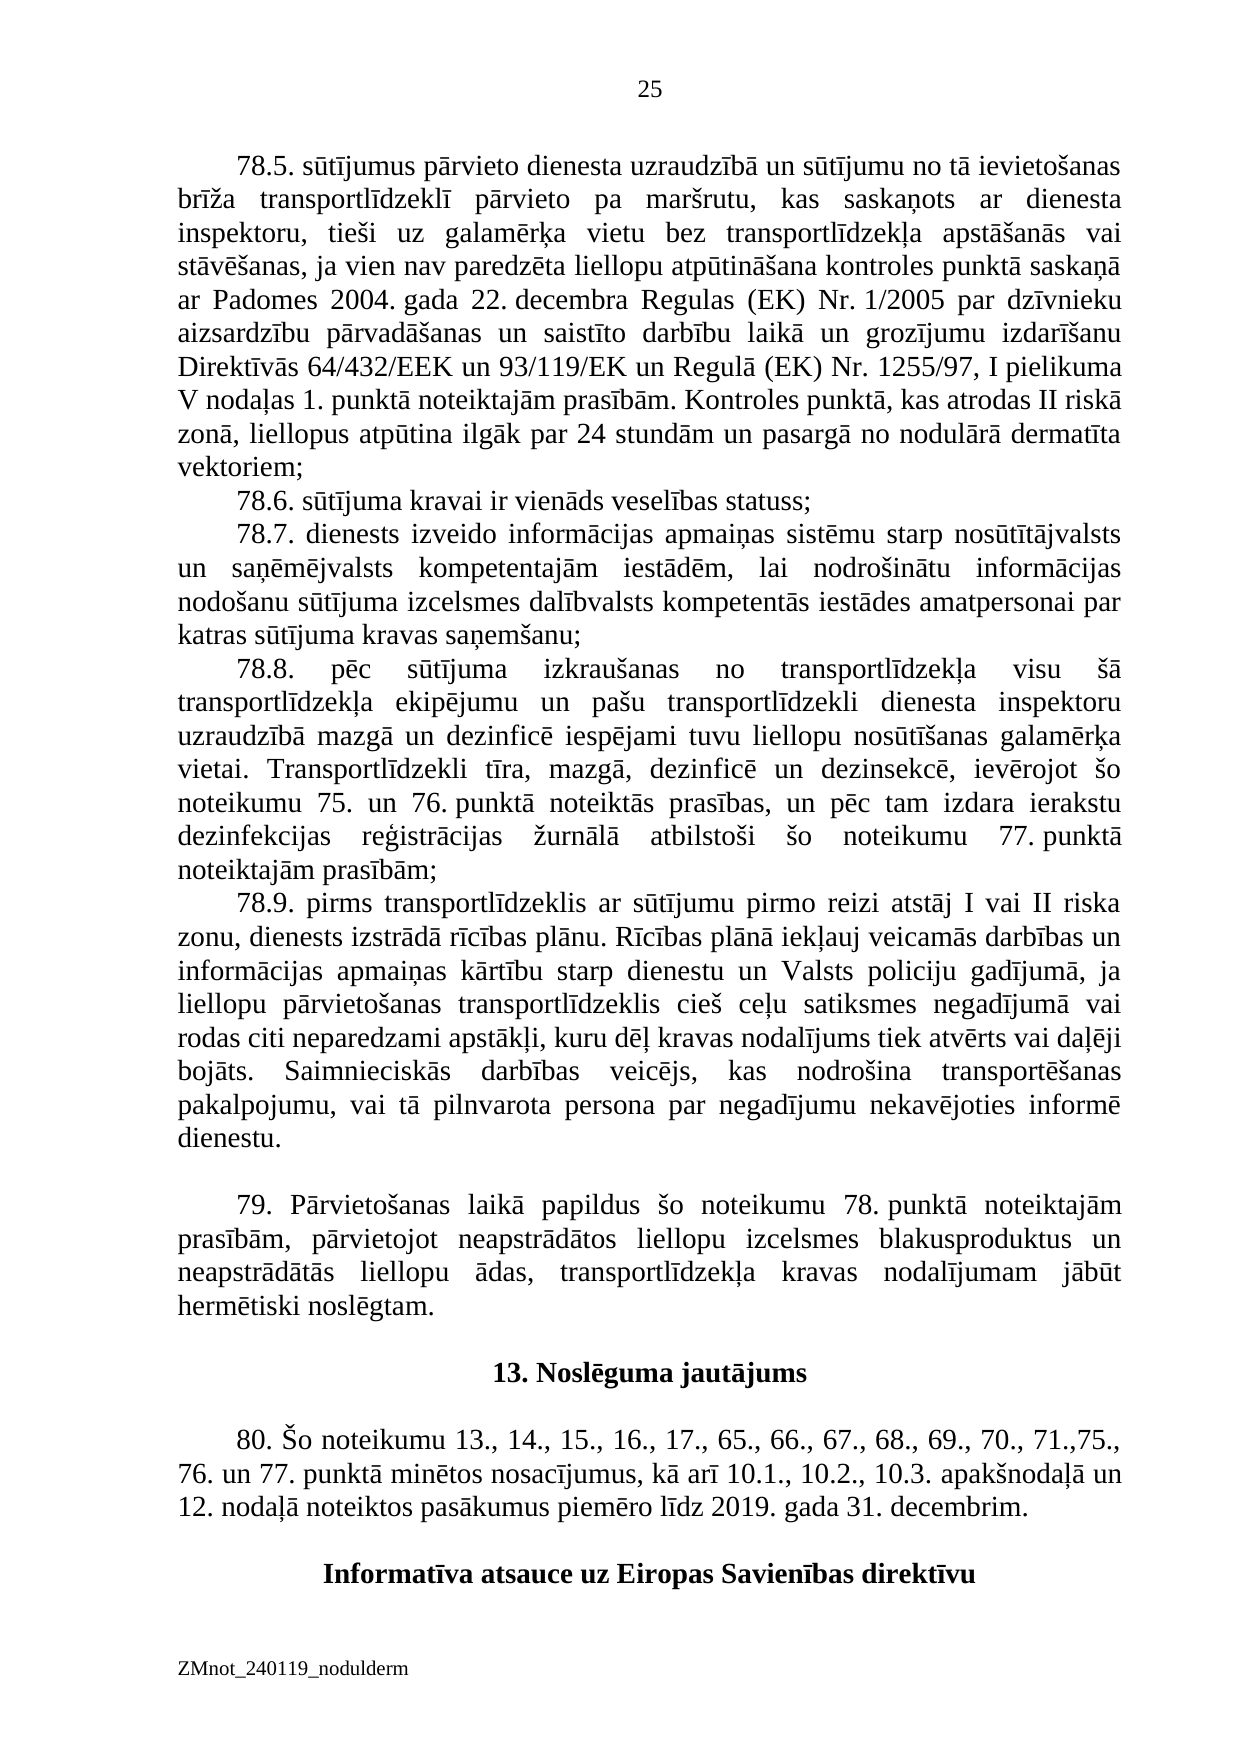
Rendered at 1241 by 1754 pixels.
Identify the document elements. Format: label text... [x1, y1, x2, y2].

text Informatīva atsauce uz Eiropas Savienības direktīvu [177, 1556, 1122, 1590]
text 78.8. pēc sūtījuma izkraušanas no transportlīdzekļa visu šā transportlīdzekļa ekipējumu un pašu transportlīdzekli dienesta inspektoru uzraudzībā mazgā un dezinficē iespējami tuvu liellopu nosūtīšanas galamērķa vietai. Transportlīdzekli tīra, mazgā, dezinficē un dezinsekcē, ievērojot šo noteikumu 75. un 76. punktā noteiktās prasības, un pēc tam izdara ierakstu dezinfekcijas reģistrācijas žurnālā atbilstoši šo noteikumu 77. punktā noteiktajām prasībām; [177, 651, 1122, 886]
text 78.9. pirms transportlīdzeklis ar sūtījumu pirmo reizi atstāj I vai II riska zonu, dienests izstrādā rīcības plānu. Rīcības plānā iekļauj veicamās darbības un informācijas apmaiņas kārtību starp dienestu un Valsts policiju gadījumā, ja liellopu pārvietošanas transportlīdzeklis cieš ceļu satiksmes negadījumā vai rodas citi neparedzami apstākļi, kuru dēļ kravas nodalījums tiek atvērts vai daļēji bojāts. Saimnieciskās darbības veicējs, kas nodrošina transportēšanas pakalpojumu, vai tā pilnvarota persona par negadījumu nekavējoties informē dienestu. [177, 886, 1122, 1154]
text 13. Noslēguma jautājums [177, 1355, 1122, 1389]
text 79. Pārvietošanas laikā papildus šo noteikumu 78. punktā noteiktajām prasībām, pārvietojot neapstrādātos liellopu izcelsmes blakusproduktus un neapstrādātās liellopu ādas, transportlīdzekļa kravas nodalījumam jābūt hermētiski noslēgtam. [177, 1187, 1122, 1322]
text 78.5. sūtījumus pārvieto dienesta uzraudzībā un sūtījumu no tā ievietošanas brīža transportlīdzeklī pārvieto pa maršrutu, kas saskaņots ar dienesta inspektoru, tieši uz galamērķa vietu bez transportlīdzekļa apstāšanās vai stāvēšanas, ja vien nav paredzēta liellopu atpūtināšana kontroles punktā saskaņā ar Padomes 2004. gada 22. decembra Regulas (EK) Nr. 1/2005 par dzīvnieku aizsardzību pārvadāšanas un saistīto darbību laikā un grozījumu izdarīšanu Direktīvās 64/432/EEK un 93/119/EK un Regulā (EK) Nr. 1255/97, I pielikuma V nodaļas 1. punktā noteiktajām prasībām. Kontroles punktā, kas atrodas II riskā zonā, liellopus atpūtina ilgāk par 24 stundām un pasargā no nodulārā dermatīta vektoriem; [177, 148, 1122, 483]
text 78.6. sūtījuma kravai ir vienāds veselības statuss; [177, 483, 1122, 517]
text 78.7. dienests izveido informācijas apmaiņas sistēmu starp nosūtītājvalsts un saņēmējvalsts kompetentajām iestādēm, lai nodrošinātu informācijas nodošanu sūtījuma izcelsmes dalībvalsts kompetentās iestādes amatpersonai par katras sūtījuma kravas saņemšanu; [177, 517, 1122, 651]
text 80. Šo noteikumu 13., 14., 15., 16., 17., 65., 66., 67., 68., 69., 70., 71.,75., 76. un 77. punktā minētos nosacījumus, kā arī 10.1., 10.2., 10.3. apakšnodaļā un 12. nodaļā noteiktos pasākumus piemēro līdz 2019. gada 31. decembrim. [177, 1422, 1122, 1523]
